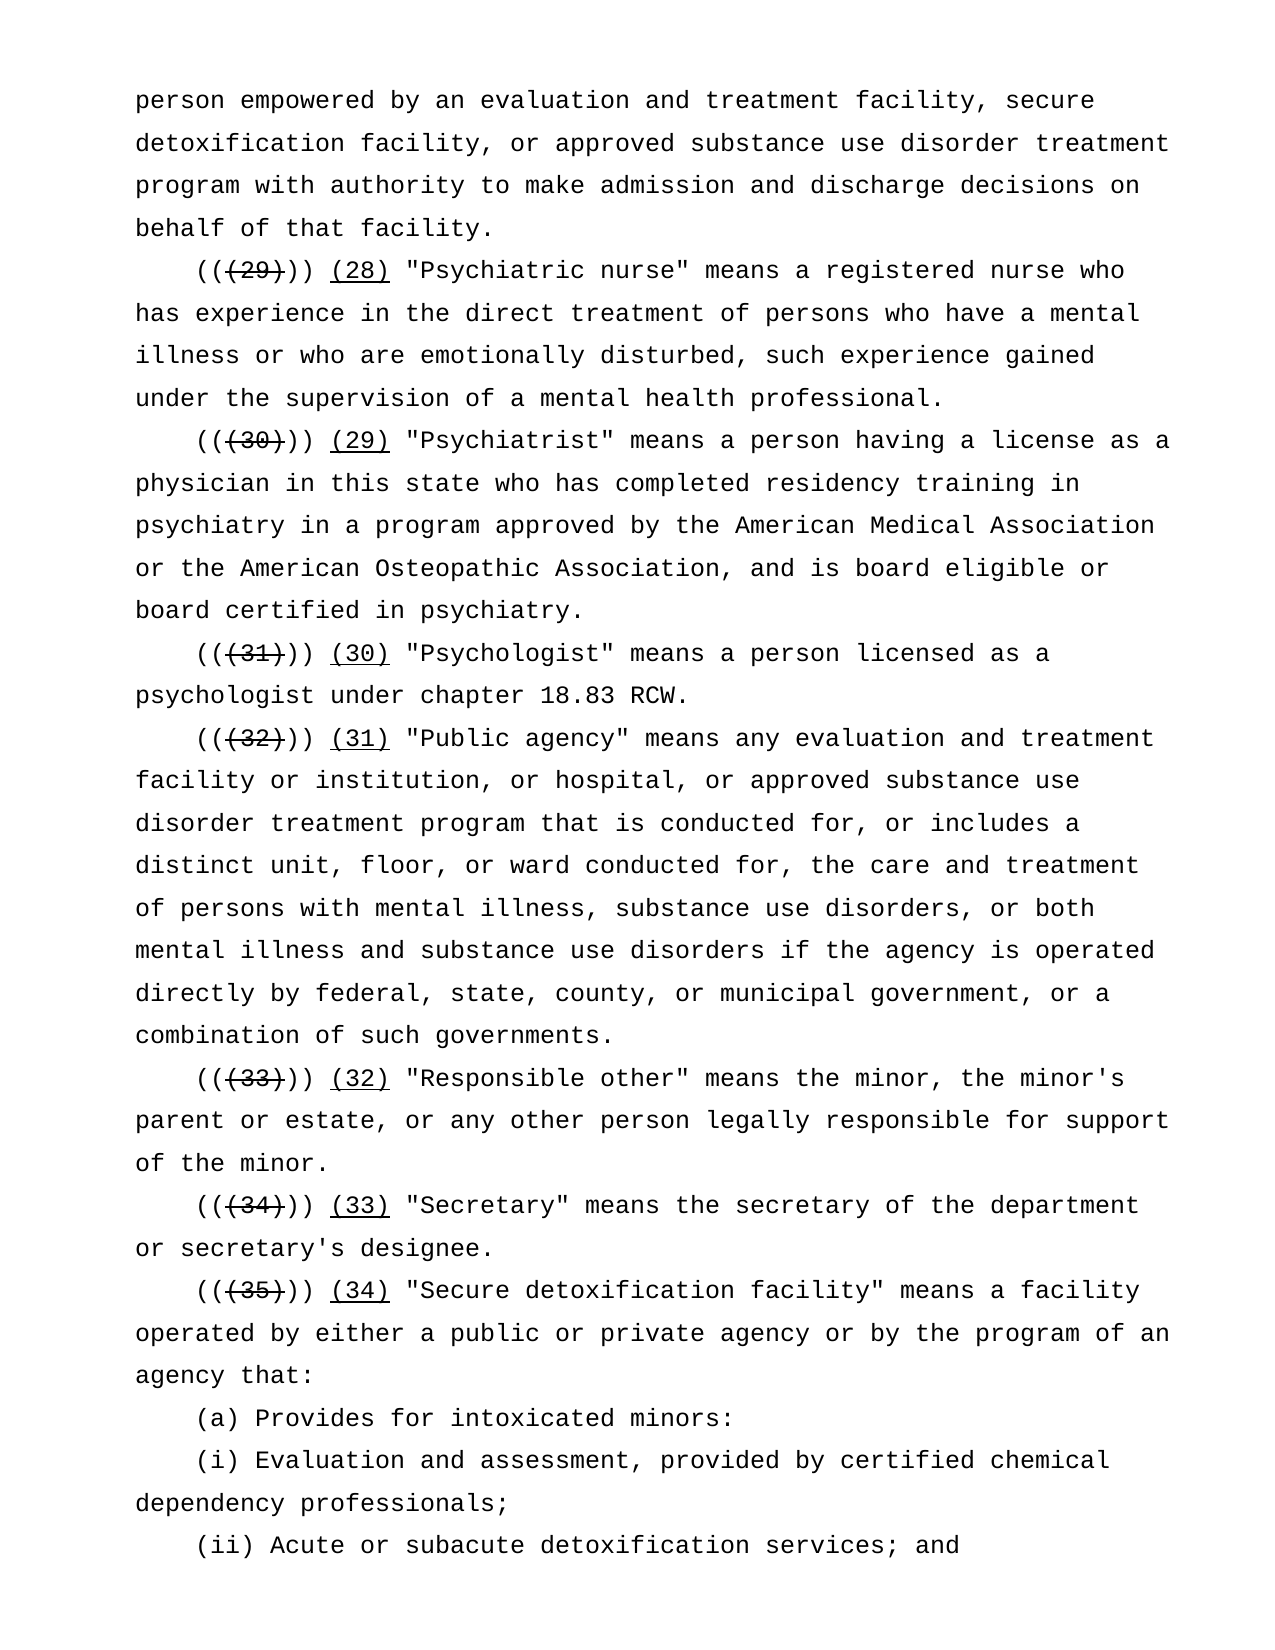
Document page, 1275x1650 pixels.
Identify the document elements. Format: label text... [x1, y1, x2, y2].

text (ii) Acute or subacute detoxification services; and [135, 1520, 1170, 1562]
text (((34))) (33) "Secretary" means the secretary of the department or secretary's designee. [135, 1180, 1170, 1265]
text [135, 75, 1170, 245]
text (((35))) (34) "Secure detoxification facility" means a facility operated by either a public or private agency or by the program of an agency that: [135, 1265, 1170, 1392]
text (((32))) (31) "Public agency" means any evaluation and treatment facility or institution, or hospital, or approved substance use disorder treatment program that is conducted for, or includes a distinct unit, floor, or ward conducted for, the care and treatment of persons with mental illness, substance use disorders, or both mental illness and substance use disorders if the agency is operated directly by federal, state, county, or municipal government, or a combination of such governments. [135, 712, 1170, 1052]
text (((30))) (29) "Psychiatrist" means a person having a license as a physician in this state who has completed residency training in psychiatry in a program approved by the American Medical Association or the American Osteopathic Association, and is board eligible or board certified in psychiatry. [135, 415, 1170, 627]
text (a) Provides for intoxicated minors: [135, 1392, 1170, 1435]
text (((31))) (30) "Psychologist" means a person licensed as a psychologist under chapter 18.83 RCW. [135, 627, 1170, 712]
text (((29))) (28) "Psychiatric nurse" means a registered nurse who has experience in the direct treatment of persons who have a mental illness or who are emotionally disturbed, such experience gained under the supervision of a mental health professional. [135, 245, 1170, 415]
text (i) Evaluation and assessment, provided by certified chemical dependency professionals; [135, 1435, 1170, 1520]
text (((33))) (32) "Responsible other" means the minor, the minor's parent or estate, or any other person legally responsible for support of the minor. [135, 1052, 1170, 1180]
